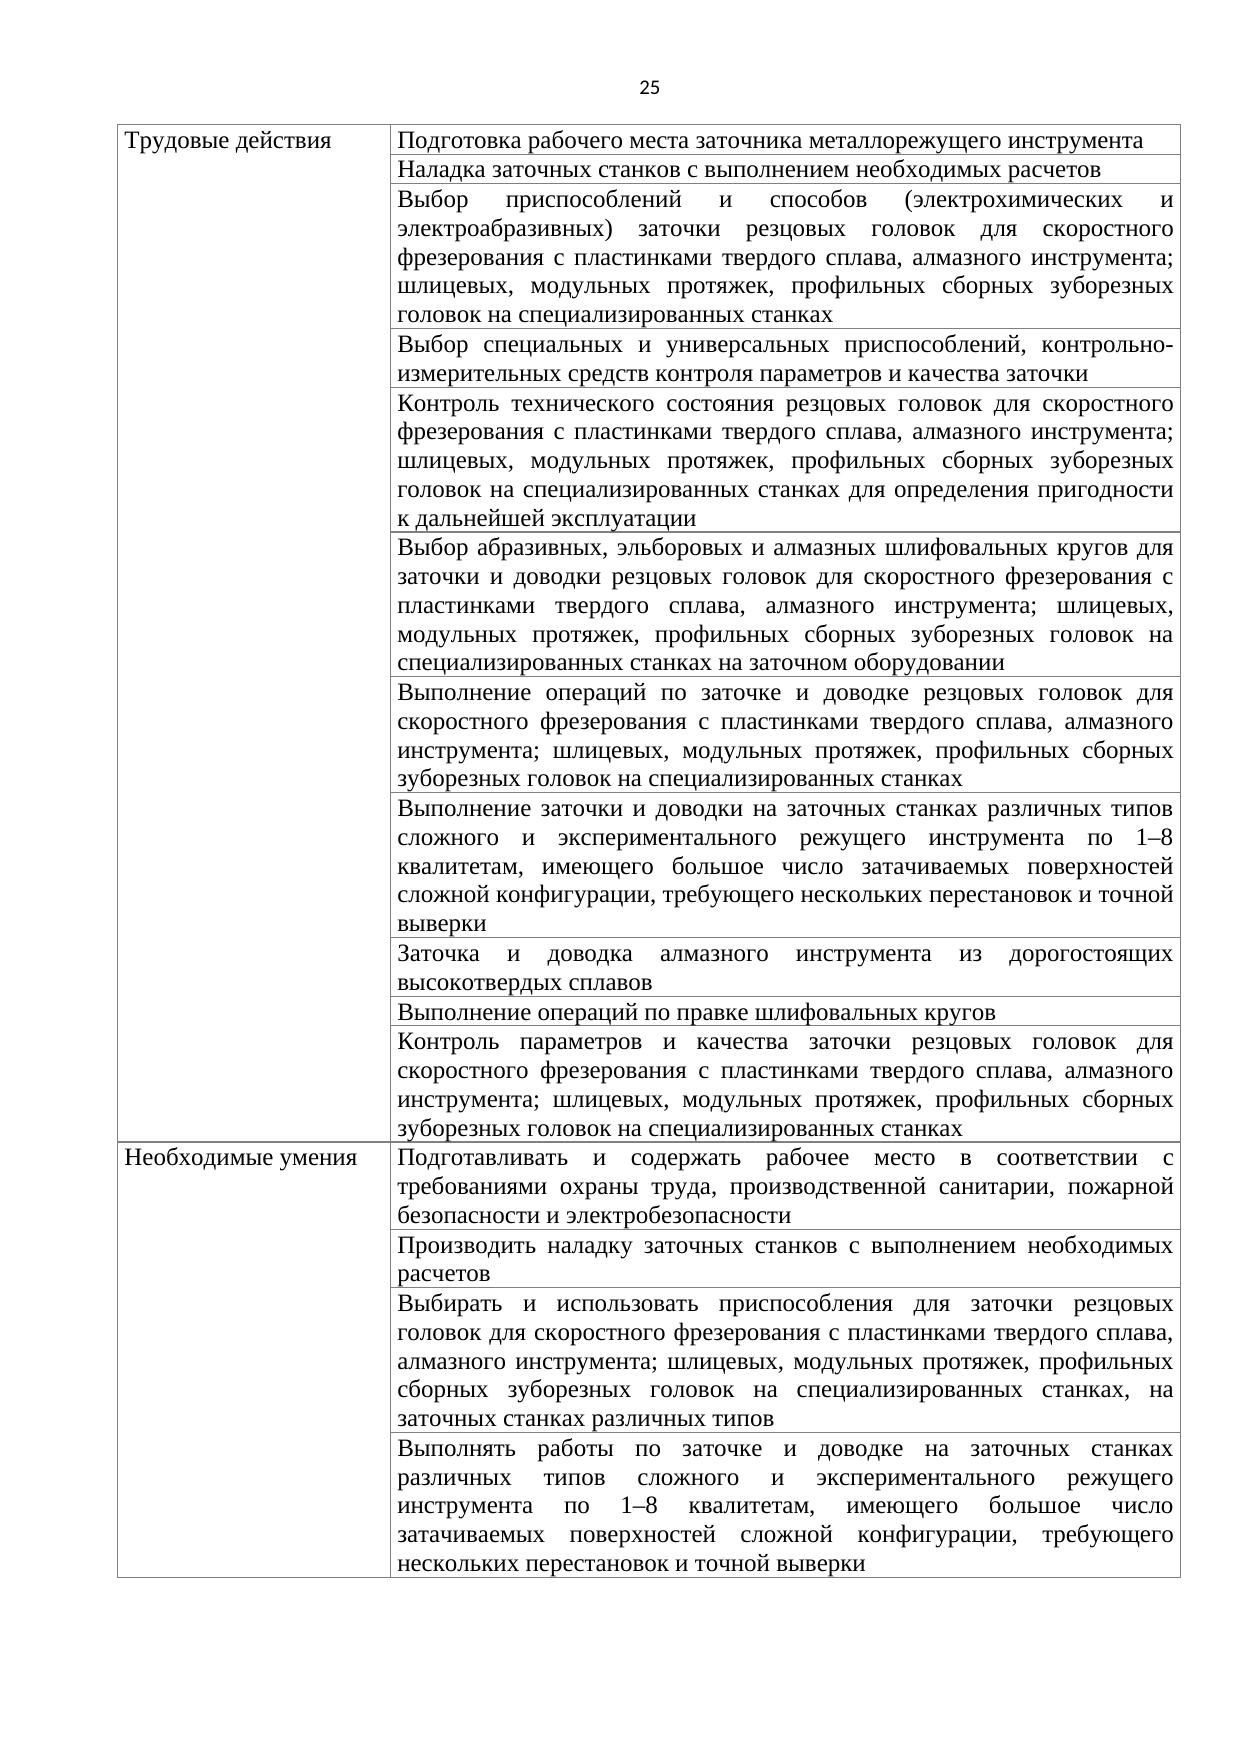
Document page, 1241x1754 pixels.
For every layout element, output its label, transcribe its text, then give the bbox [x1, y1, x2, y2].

table_cell Выбор абразивных, эльборовых и алмазных шлифовальных кругов для заточки и доводки резцовых головок для скоростного фрезерования с пластинками твердого сплава, алмазного инструмента; шлицевых, модульных протяжек, профильных сборных зуборезных головок на специализированных станках на заточном оборудовании [391, 533, 1180, 676]
table_header Подготовка рабочего места заточника металлорежущего инструмента [391, 125, 1180, 153]
table_cell Наладка заточных станков с выполнением необходимых расчетов [391, 155, 1180, 183]
table_cell Выполнение заточки и доводки на заточных станках различных типов сложного и экспериментального режущего инструмента по 1–8 квалитетам, имеющего большое число затачиваемых поверхностей сложной конфигурации, требующего нескольких перестановок и точной выверки [391, 793, 1180, 937]
table_cell Выбор приспособлений и способов (электрохимических и электроабразивных) заточки резцовых головок для скоростного фрезерования с пластинками твердого сплава, алмазного инструмента; шлицевых, модульных протяжек, профильных сборных зуборезных головок на специализированных станках [391, 184, 1180, 328]
table_cell Контроль технического состояния резцовых головок для скоростного фрезерования с пластинками твердого сплава, алмазного инструмента; шлицевых, модульных протяжек, профильных сборных зуборезных головок на специализированных станках для определения пригодности к дальнейшей эксплуатации [391, 388, 1180, 531]
table_cell Выполнение операций по заточке и доводке резцовых головок для скоростного фрезерования с пластинками твердого сплава, алмазного инструмента; шлицевых, модульных протяжек, профильных сборных зуборезных головок на специализированных станках [391, 677, 1180, 792]
table_cell Заточка и доводка алмазного инструмента из дорогостоящих высокотвердых сплавов [391, 938, 1180, 996]
table_cell Выбор специальных и универсальных приспособлений, контрольно-измерительных средств контроля параметров и качества заточки [391, 329, 1180, 387]
table_cell Выполнение операций по правке шлифовальных кругов [391, 997, 1180, 1025]
table_cell Выбирать и использовать приспособления для заточки резцовых головок для скоростного фрезерования с пластинками твердого сплава, алмазного инструмента; шлицевых, модульных протяжек, профильных сборных зуборезных головок на специализированных станках, на заточных станках различных типов [391, 1288, 1180, 1432]
table_header Трудовые действия [118, 125, 390, 1141]
table_cell Производить наладку заточных станков с выполнением необходимых расчетов [391, 1230, 1180, 1287]
table_cell Необходимые умения [118, 1143, 390, 1577]
table_cell Контроль параметров и качества заточки резцовых головок для скоростного фрезерования с пластинками твердого сплава, алмазного инструмента; шлицевых, модульных протяжек, профильных сборных зуборезных головок на специализированных станках [391, 1026, 1180, 1141]
table_cell Выполнять работы по заточке и доводке на заточных станках различных типов сложного и экспериментального режущего инструмента по 1–8 квалитетам, имеющего большое число затачиваемых поверхностей сложной конфигурации, требующего нескольких перестановок и точной выверки [391, 1433, 1180, 1577]
table_cell Подготавливать и содержать рабочее место в соответствии с требованиями охраны труда, производственной санитарии, пожарной безопасности и электробезопасности [391, 1143, 1180, 1229]
